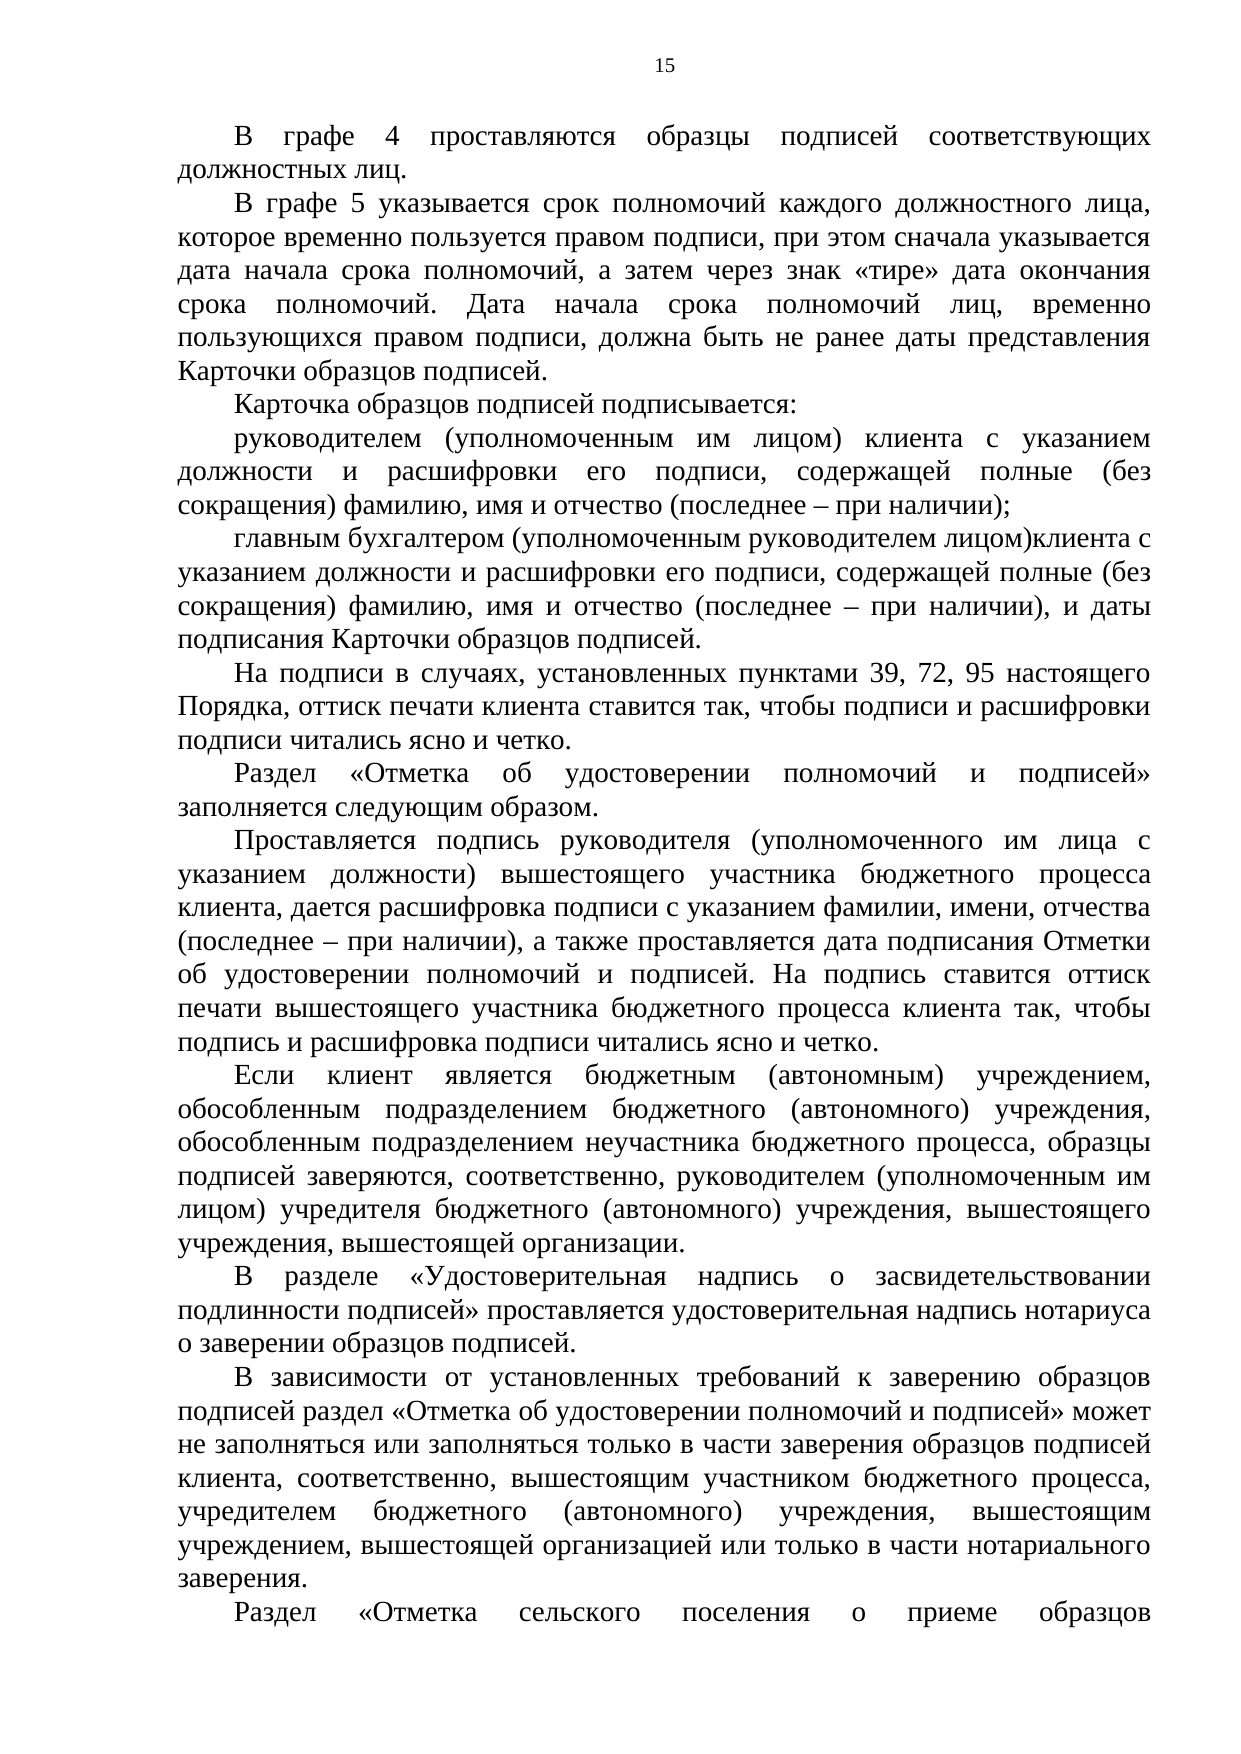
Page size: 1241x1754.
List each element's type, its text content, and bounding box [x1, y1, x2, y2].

text главным бухгалтером (уполномоченным руководителем лицом)клиента с указанием должности и расшифровки его подписи, содержащей полные (без сокращения) фамилию, имя и отчество (последнее – при наличии), и даты подписания Карточки образцов подписей. [177, 521, 1152, 655]
text В графе 5 указывается срок полномочий каждого должностного лица, которое временно пользуется правом подписи, при этом сначала указывается дата начала срока полномочий, а затем через знак «тире» дата окончания срока полномочий. Дата начала срока полномочий лиц, временно пользующихся правом подписи, должна быть не ранее даты представления Карточки образцов подписей. [177, 185, 1152, 386]
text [177, 1594, 1152, 1627]
text В графе 4 проставляются образцы подписей соответствующих должностных лиц. [177, 118, 1152, 185]
text Карточка образцов подписей подписывается: [177, 386, 1152, 420]
text Раздел «Отметка об удостоверении полномочий и подписей» заполняется следующим образом. [177, 755, 1152, 822]
text Проставляется подпись руководителя (уполномоченного им лица с указанием должности) вышестоящего участника бюджетного процесса клиента, дается расшифровка подписи с указанием фамилии, имени, отчества (последнее – при наличии), а также проставляется дата подписания Отметки об удостоверении полномочий и подписей. На подпись ставится оттиск печати вышестоящего участника бюджетного процесса клиента так, чтобы подпись и расшифровка подписи читались ясно и четко. [177, 822, 1152, 1057]
text В зависимости от установленных требований к заверению образцов подписей раздел «Отметка об удостоверении полномочий и подписей» может не заполняться или заполняться только в части заверения образцов подписей клиента, соответственно, вышестоящим участником бюджетного процесса, учредителем бюджетного (автономного) учреждения, вышестоящим учреждением, вышестоящей организацией или только в части нотариального заверения. [177, 1359, 1152, 1594]
text В разделе «Удостоверительная надпись о засвидетельствовании подлинности подписей» проставляется удостоверительная надпись нотариуса о заверении образцов подписей. [177, 1258, 1152, 1359]
text На подписи в случаях, установленных пунктами 39, 72, 95 настоящего Порядка, оттиск печати клиента ставится так, чтобы подписи и расшифровки подписи читались ясно и четко. [177, 655, 1152, 755]
text Если клиент является бюджетным (автономным) учреждением, обособленным подразделением бюджетного (автономного) учреждения, обособленным подразделением неучастника бюджетного процесса, образцы подписей заверяются, соответственно, руководителем (уполномоченным им лицом) учредителя бюджетного (автономного) учреждения, вышестоящего учреждения, вышестоящей организации. [177, 1057, 1152, 1258]
text руководителем (уполномоченным им лицом) клиента с указанием должности и расшифровки его подписи, содержащей полные (без сокращения) фамилию, имя и отчество (последнее – при наличии); [177, 420, 1152, 521]
